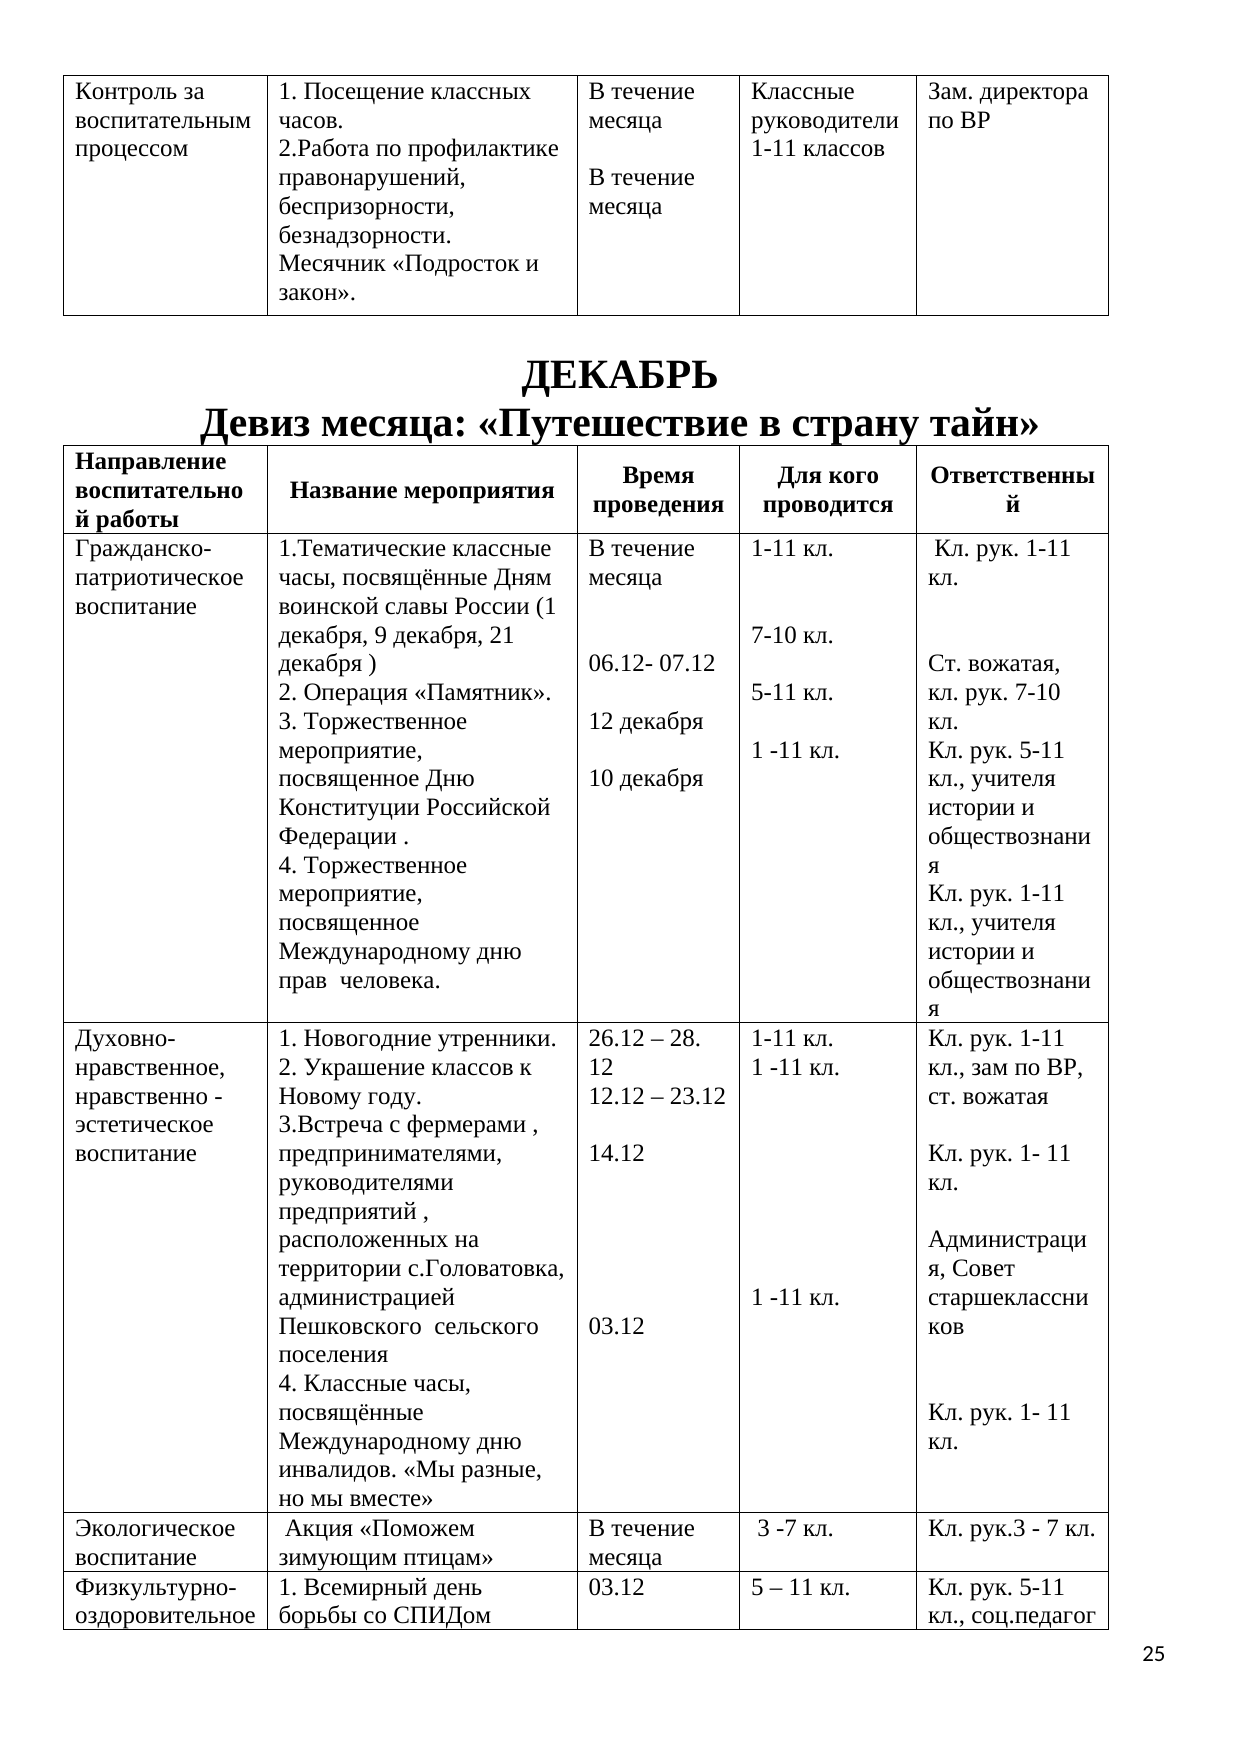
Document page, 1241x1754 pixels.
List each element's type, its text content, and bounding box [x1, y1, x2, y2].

table_header Для кого проводится [740, 446, 916, 532]
table_header Ответственный [917, 446, 1108, 532]
text ДЕКАБРЬ [75, 349, 1165, 397]
table_cell В течение месяца 06.12- 07.12 12 декабря 10 декабря [578, 534, 739, 1022]
table_cell Контроль за воспитательным процессом [64, 76, 267, 315]
table_cell 1-11 кл. 1 -11 кл. 1 -11 кл. [740, 1023, 916, 1512]
table_header Время проведения [578, 446, 739, 532]
table_cell Кл. рук. 1-11 кл., зам по ВР, ст. вожатая Кл. рук. 1- 11 кл. Администрация, Совет старшеклассников Кл. рук. 1- 11 кл. [917, 1023, 1108, 1512]
table_cell 1. Посещение классных часов. 2.Работа по профилактике правонарушений, беспризорности, безнадзорности. Месячник «Подросток и закон». [268, 76, 577, 315]
table_cell Акция «Поможем зимующим птицам» [268, 1513, 577, 1571]
table_cell В течение месяца В течение месяца [578, 76, 739, 315]
table_cell 5 – 11 кл. 1 -4 кл. [740, 1572, 916, 1629]
table_cell 1.Тематические классные часы, посвящённые Дням воинской славы России (1 декабря, 9 декабря, 21 декабря ) 2. Операция «Памятник». 3. Торжественное мероприятие, посвященное Дню Конституции Российской Федерации . 4. Торжественное мероприятие, посвященное Международному дню прав человека. [268, 534, 577, 1022]
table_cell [64, 1572, 267, 1629]
text Девиз месяца: «Путешествие в страну тайн» [75, 397, 1165, 445]
table_cell В течение месяца [578, 1513, 739, 1571]
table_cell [578, 1572, 739, 1629]
table_cell Кл. рук.3 - 7 кл. [917, 1513, 1108, 1571]
table_cell Экологическое воспитание [64, 1513, 267, 1571]
table_cell Духовно-нравственное, нравственно - эстетическое воспитание [64, 1023, 267, 1512]
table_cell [268, 1572, 577, 1629]
table_cell Гражданско-патриотическое воспитание [64, 534, 267, 1022]
table_cell Кл. рук. 1-11 кл. Ст. вожатая, кл. рук. 7-10 кл. Кл. рук. 5-11 кл., учителя истории и обществознания Кл. рук. 1-11 кл., учителя истории и обществознания [917, 534, 1108, 1022]
table_header Название мероприятия [268, 446, 577, 532]
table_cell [917, 1572, 1108, 1629]
table_cell 1. Новогодние утренники. 2. Украшение классов к Новому году. 3.Встреча с фермерами , предпринимателями, руководителями предприятий , расположенных на территории с.Головатовка, администрацией Пешковского сельского поселения 4. Классные часы, посвящённые Международному дню инвалидов. «Мы разные, но мы вместе» [268, 1023, 577, 1512]
table_cell 1-11 кл. 7-10 кл. 5-11 кл. 1 -11 кл. [740, 534, 916, 1022]
table_cell Зам. директора по ВР [917, 76, 1108, 315]
table_cell 3 -7 кл. [740, 1513, 916, 1571]
table_cell Классные руководители 1-11 классов [740, 76, 916, 315]
table_header Направление воспитательной работы [64, 446, 267, 532]
table_cell 26.12 – 28. 12 12.12 – 23.12 14.12 03.12 [578, 1023, 739, 1512]
